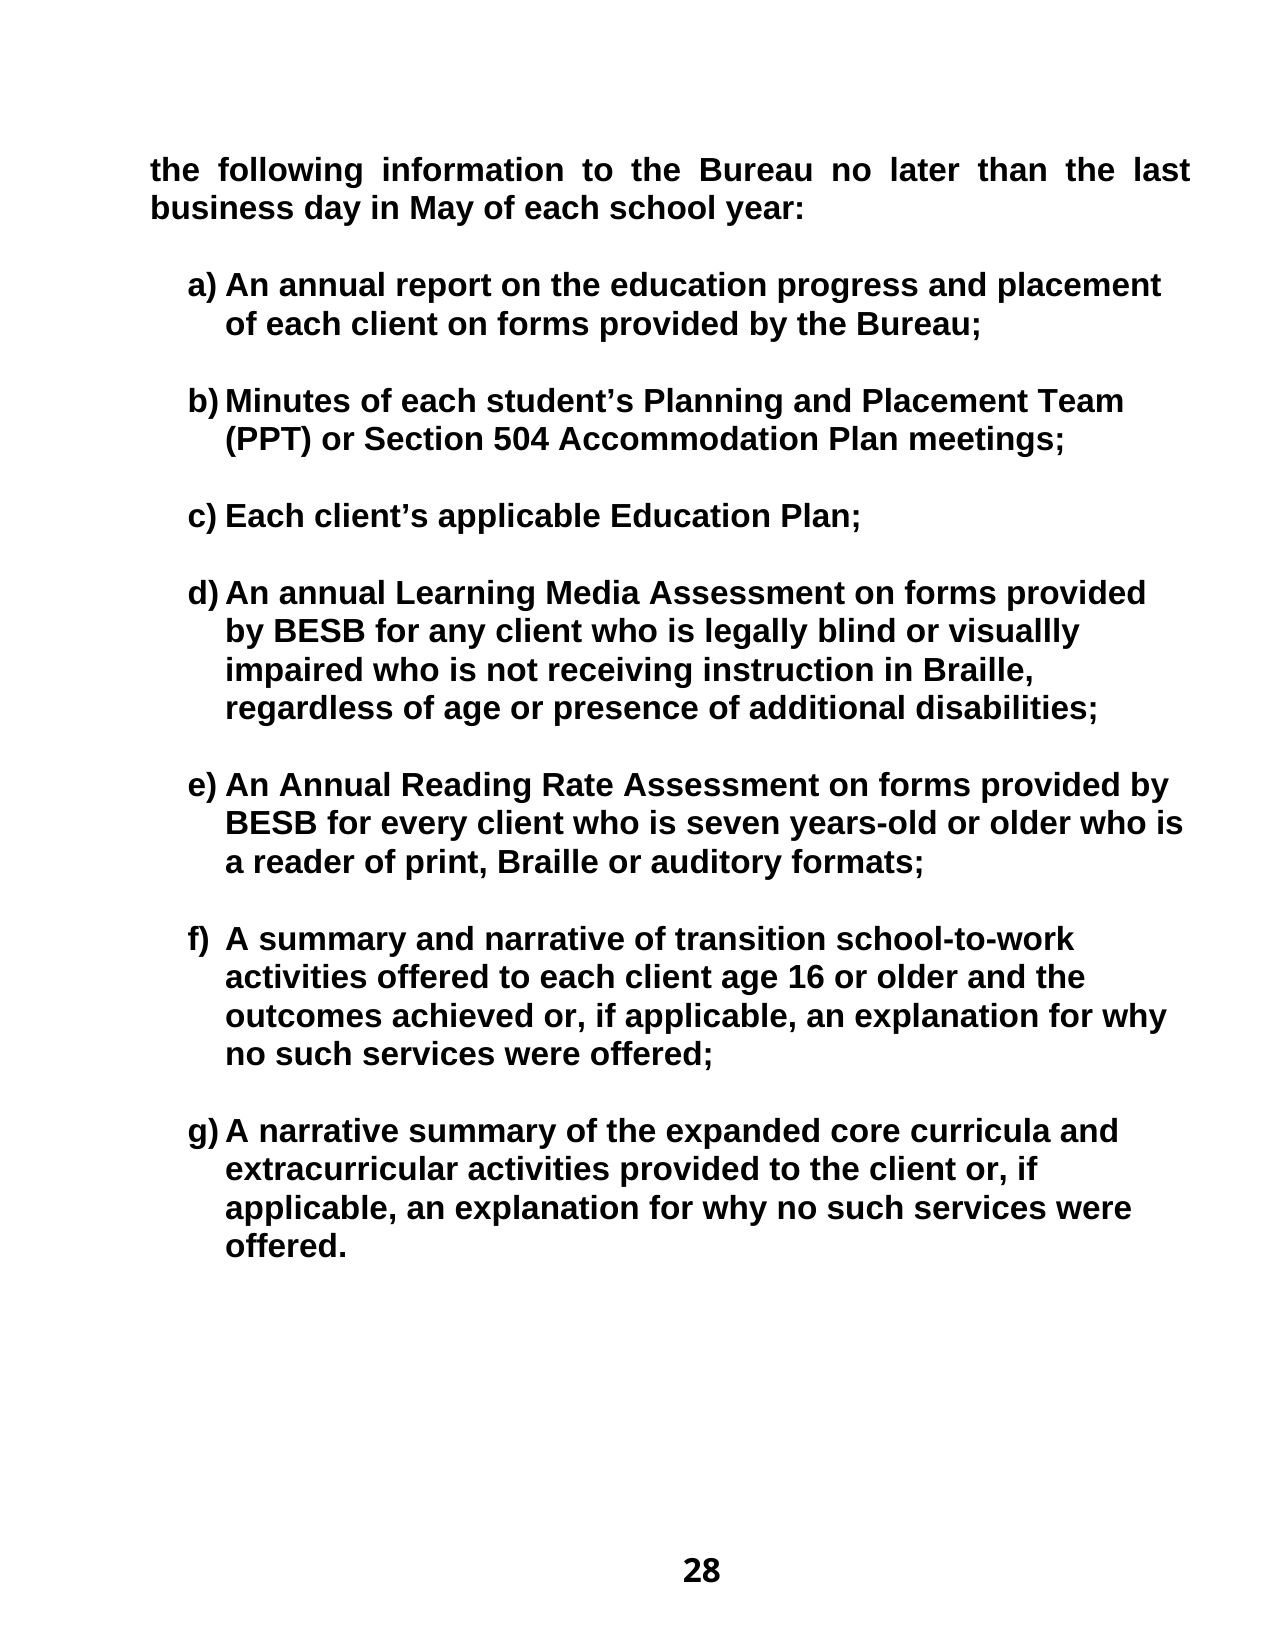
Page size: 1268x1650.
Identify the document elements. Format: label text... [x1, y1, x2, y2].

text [150, 150, 1192, 227]
list Minutes of each student’s Planning and Placement Team (PPT) or Section 504 Accommodation Plan meetings; [187, 381, 1192, 457]
list An Annual Reading Rate Assessment on forms provided by BESB for every client who is seven years-old or older who is a reader of print, Braille or auditory formats; [187, 765, 1192, 880]
list Each client’s applicable Education Plan; [187, 496, 1192, 534]
list An annual report on the education progress and placement of each client on forms provided by the Bureau; [187, 265, 1192, 342]
list An annual Learning Media Assessment on forms provided by BESB for any client who is legally blind or visuallly impaired who is not receiving instruction in Braille, regardless of age or presence of additional disabilities; [187, 573, 1192, 727]
list A narrative summary of the expanded core curricula and extracurricular activities provided to the client or, if applicable, an explanation for why no such services were offered. [187, 1111, 1192, 1265]
list A summary and narrative of transition school-to-work activities offered to each client age 16 or older and the outcomes achieved or, if applicable, an explanation for why no such services were offered; [187, 919, 1192, 1072]
